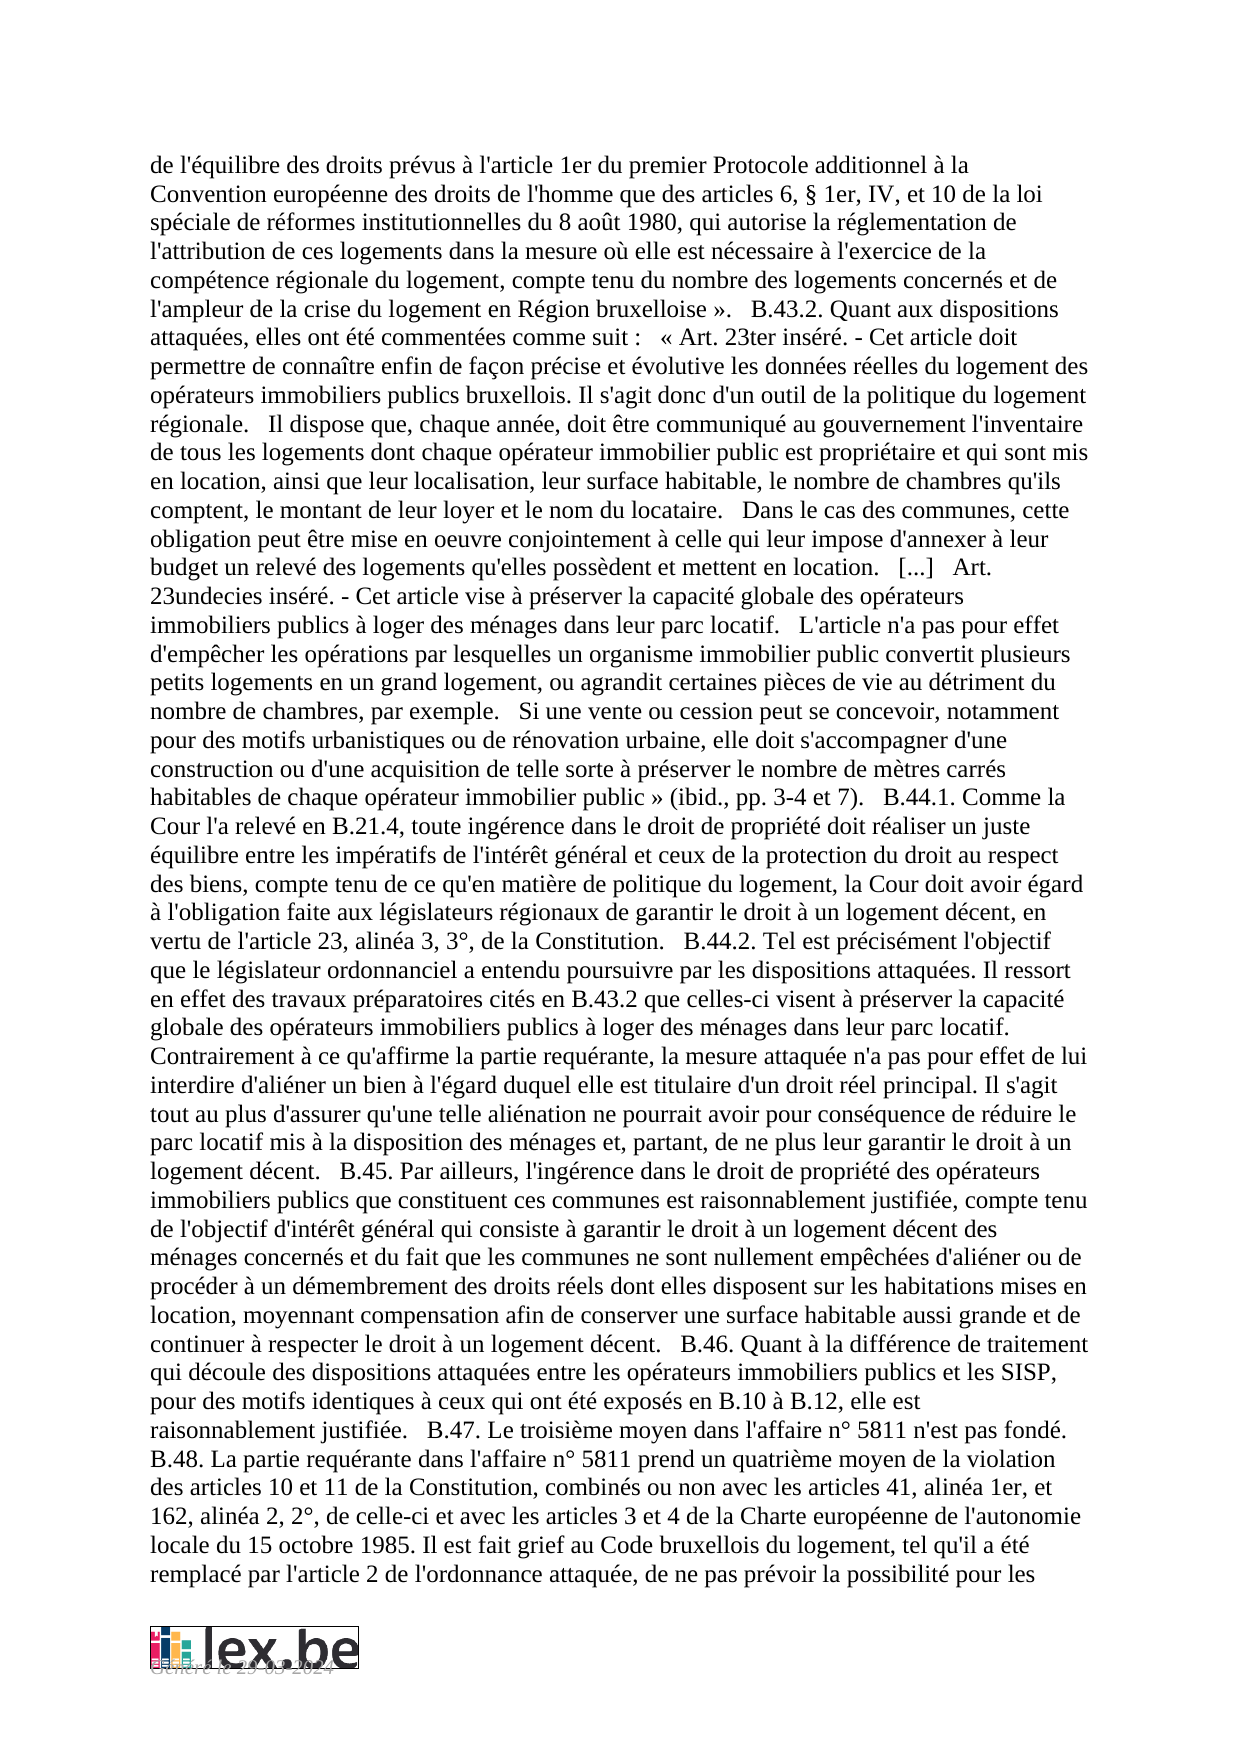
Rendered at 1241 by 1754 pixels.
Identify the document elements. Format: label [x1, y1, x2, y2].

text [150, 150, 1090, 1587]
picture [151, 1627, 358, 1668]
